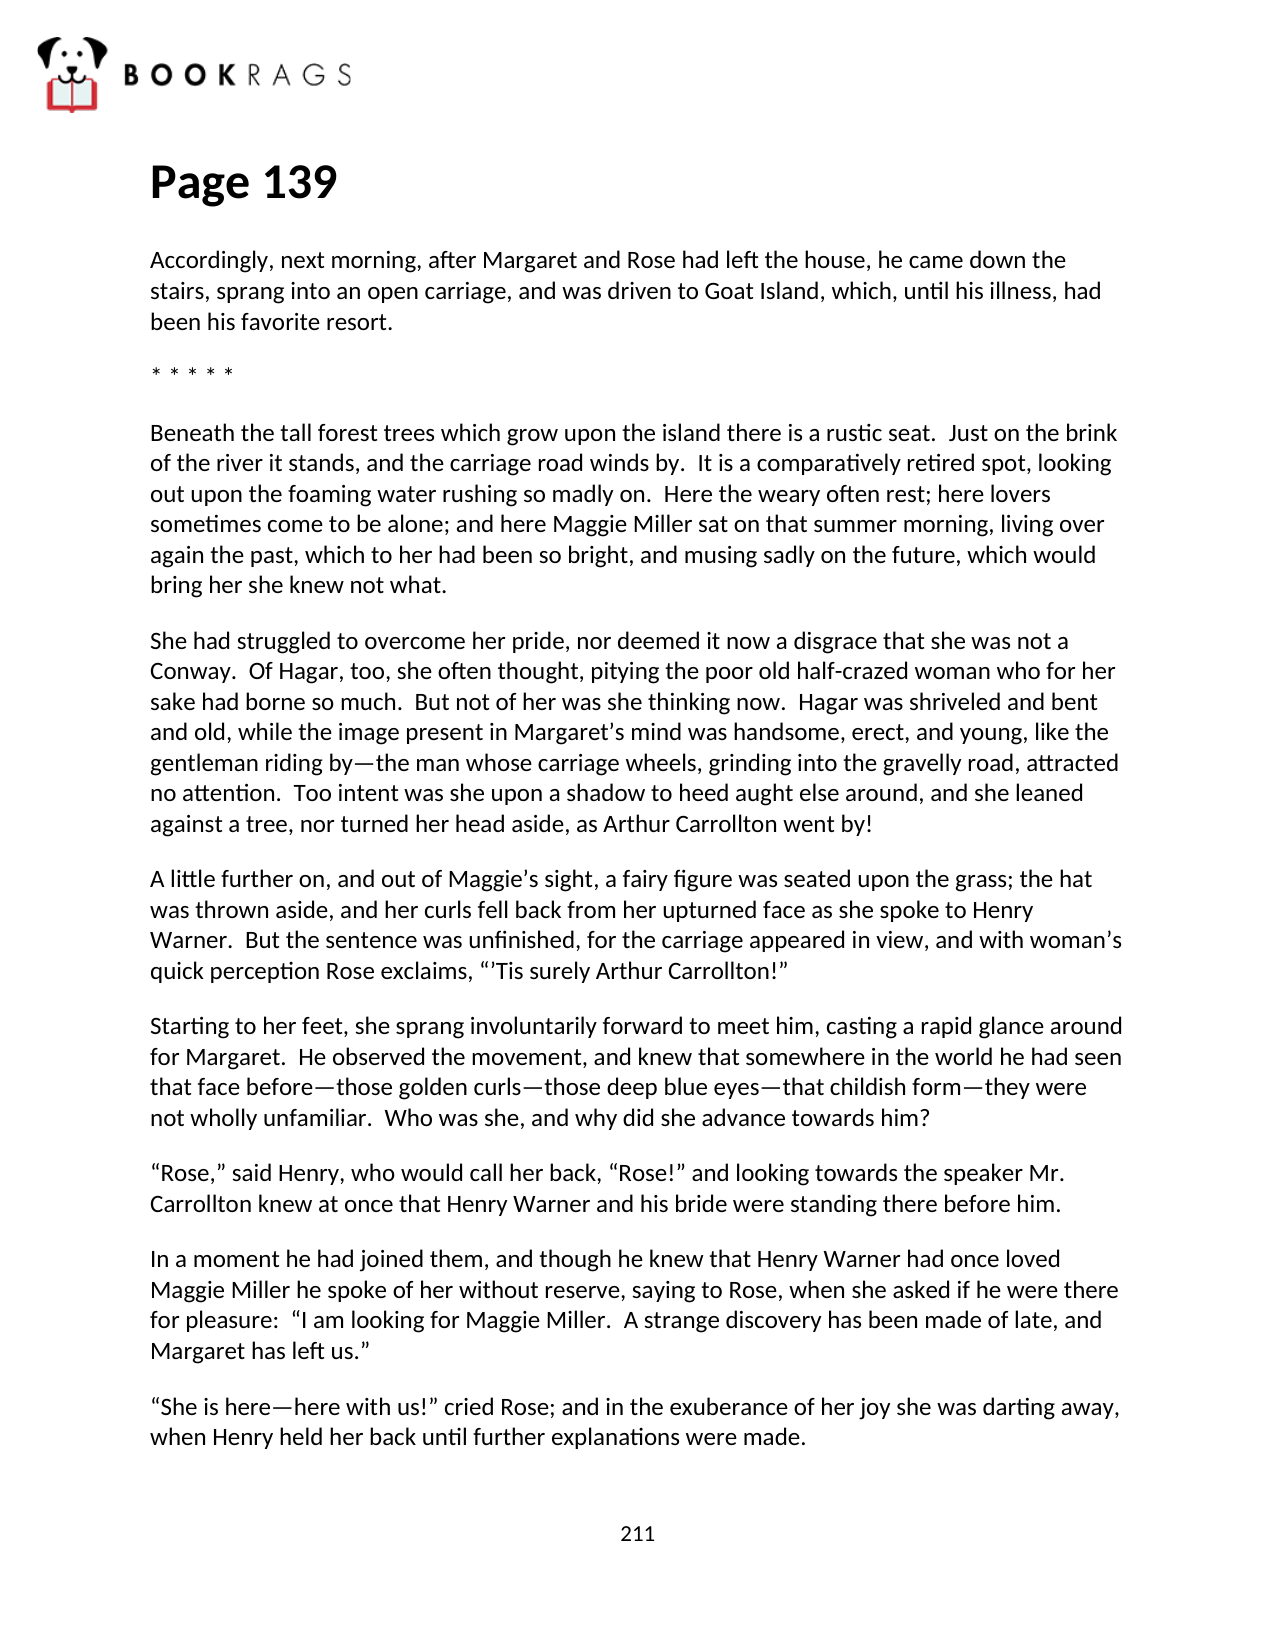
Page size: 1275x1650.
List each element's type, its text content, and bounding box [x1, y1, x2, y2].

text A little further on, and out of Maggie’s sight, a fairy figure was seated upon the grass; the hat was thrown aside, and her curls fell back from her upturned face as she spoke to Henry Warner. But the sentence was unfinished, for the carriage appeared in view, and with woman’s quick perception Rose exclaims, “’Tis surely Arthur Carrollton!” [150, 863, 1125, 986]
text * * * * * [150, 361, 1125, 392]
text Beneath the tall forest trees which grow upon the island there is a rustic seat. Just on the brink of the river it stands, and the carriage road winds by. It is a comparatively retired spot, looking out upon the foaming water rushing so madly on. Here the weary often rest; here lovers sometimes come to be alone; and here Maggie Miller sat on that summer morning, living over again the past, which to her had been so bright, and musing sadly on the future, which would bring her she knew not what. [150, 417, 1125, 600]
text Starting to her feet, she sprang involuntarily forward to meet him, casting a rapid glance around for Margaret. He observed the movement, and knew that somewhere in the world he had seen that face before—­those golden curls—­those deep blue eyes—­that childish form—­they were not wholly unfamiliar. Who was she, and why did she advance towards him? [150, 1011, 1125, 1133]
text “Rose,” said Henry, who would call her back, “Rose!” and looking towards the speaker Mr. Carrollton knew at once that Henry Warner and his bride were standing there before him. [150, 1158, 1125, 1219]
text She had struggled to overcome her pride, nor deemed it now a disgrace that she was not a Conway. Of Hagar, too, she often thought, pitying the poor old half-crazed woman who for her sake had borne so much. But not of her was she thinking now. Hagar was shriveled and bent and old, while the image present in Margaret’s mind was handsome, erect, and young, like the gentleman riding by—­the man whose carriage wheels, grinding into the gravelly road, attracted no attention. Too intent was she upon a shadow to heed aught else around, and she leaned against a tree, nor turned her head aside, as Arthur Carrollton went by! [150, 625, 1125, 838]
text “She is here—­here with us!” cried Rose; and in the exuberance of her joy she was darting away, when Henry held her back until further explanations were made. [150, 1391, 1125, 1452]
picture [37, 37, 351, 113]
text In a moment he had joined them, and though he knew that Henry Warner had once loved Maggie Miller he spoke of her without reserve, saying to Rose, when she asked if he were there for pleasure: “I am looking for Maggie Miller. A strange discovery has been made of late, and Margaret has left us.” [150, 1244, 1125, 1366]
text Page 139 [150, 150, 1125, 211]
text Accordingly, next morning, after Margaret and Rose had left the house, he came down the stairs, sprang into an open carriage, and was driven to Goat Island, which, until his illness, had been his favorite resort. [150, 244, 1125, 336]
